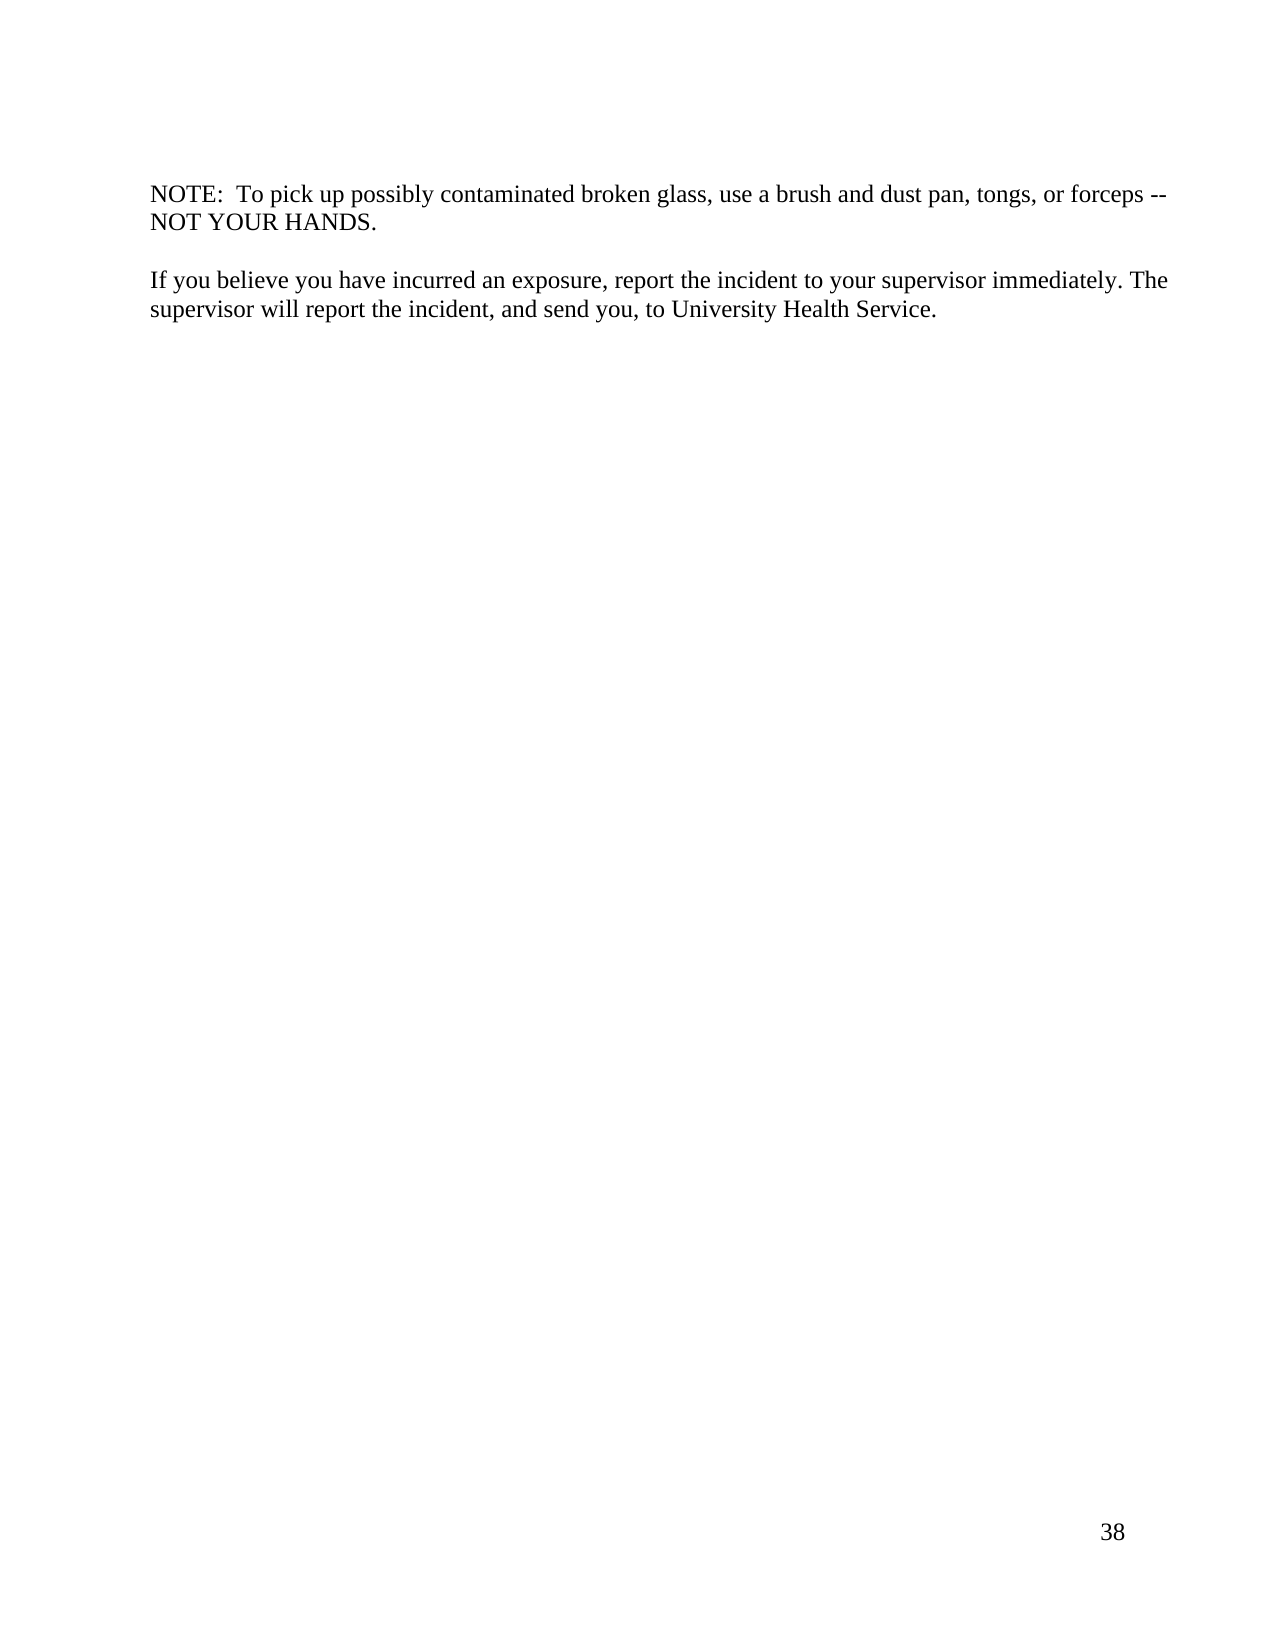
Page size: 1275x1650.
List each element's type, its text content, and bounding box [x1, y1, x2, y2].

text If you believe you have incurred an exposure, report the incident to your supervisor immediately. The supervisor will report the incident, and send you, to University Health Service. [150, 265, 1200, 322]
text NOTE: To pick up possibly contaminated broken glass, use a brush and dust pan, tongs, or forceps -- NOT YOUR HANDS. [150, 179, 1200, 236]
